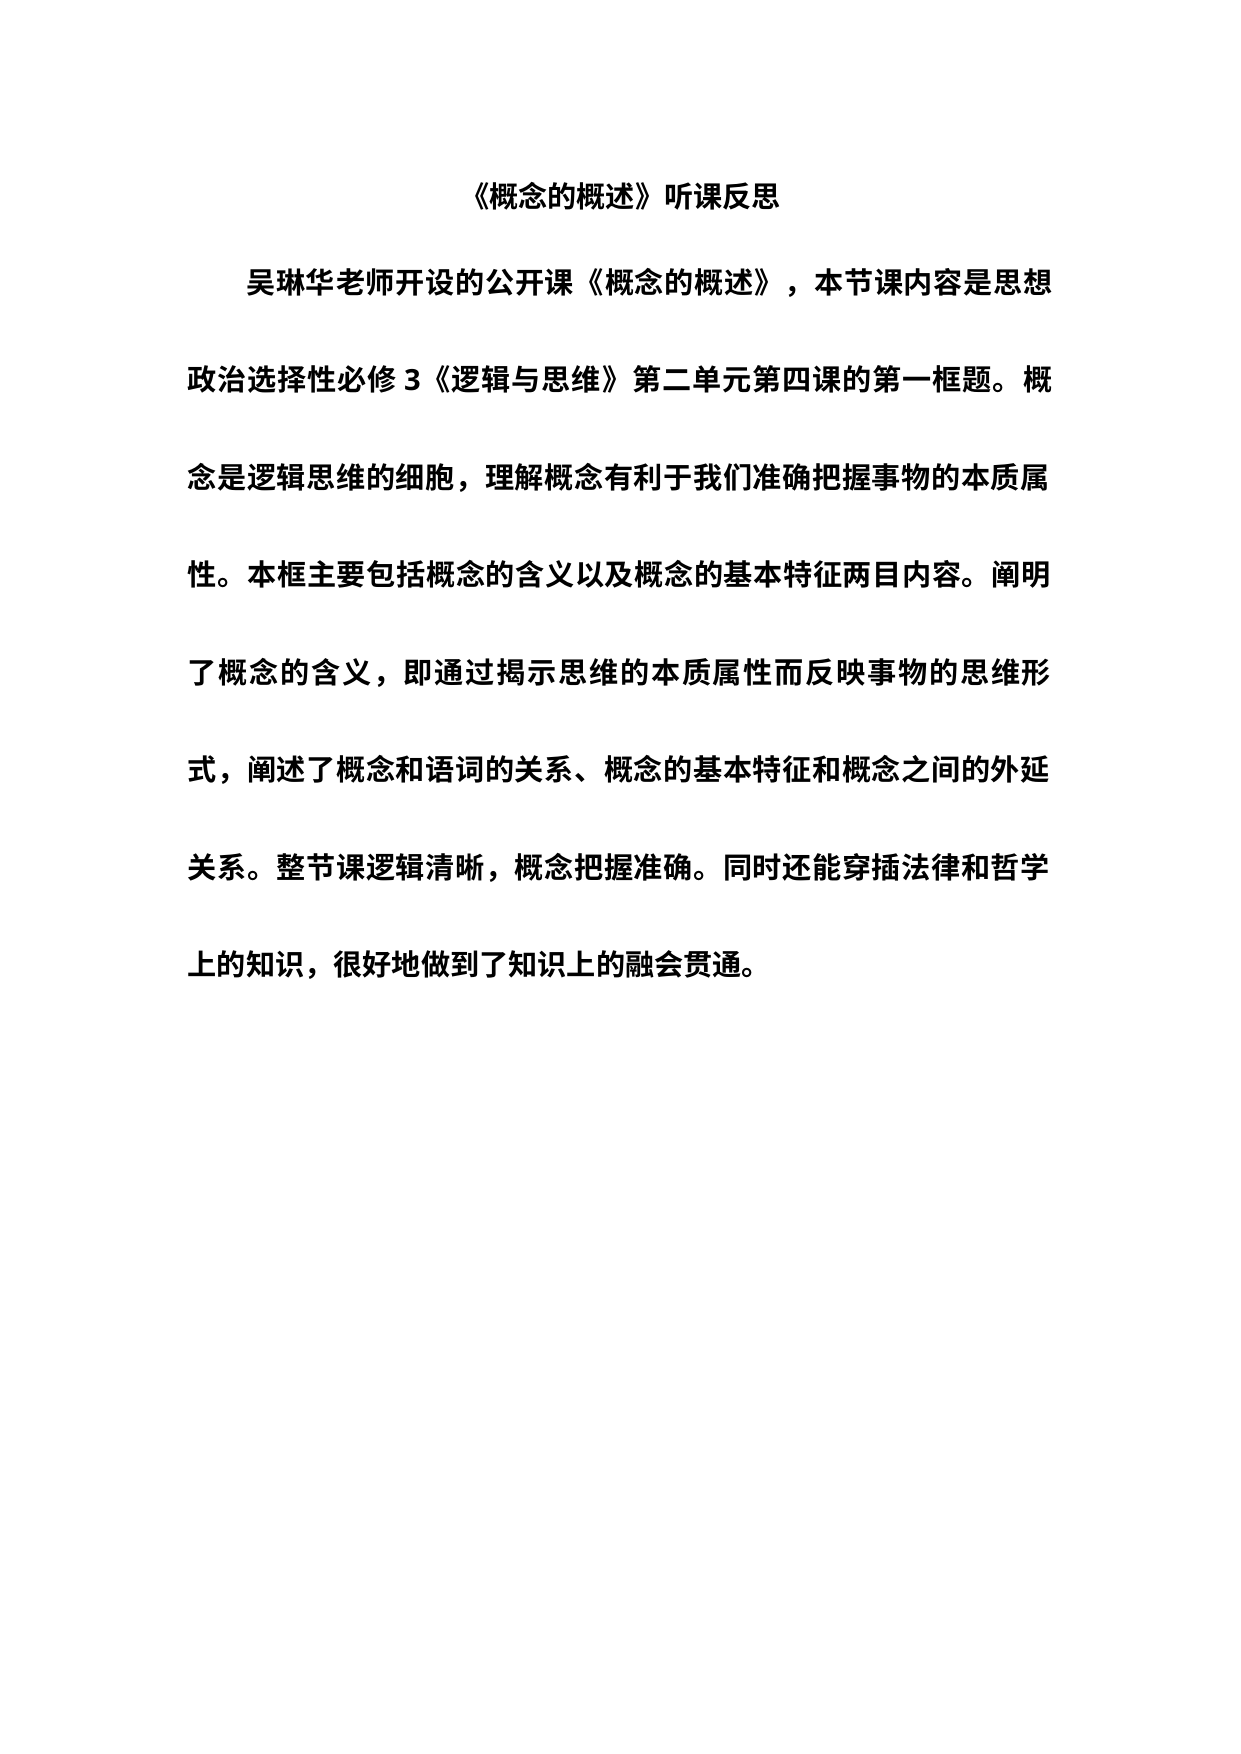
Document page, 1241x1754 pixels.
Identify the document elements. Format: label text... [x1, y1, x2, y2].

text 《概念的概述》听课反思 [187, 162, 1053, 227]
text 吴琳华老师开设的公开课《概念的概述》，本节课内容是思想政治选择性必修3《逻辑与思维》第二单元第四课的第一框题。概念是逻辑思维的细胞，理解概念有利于我们准确把握事物的本质属性。本框主要包括概念的含义以及概念的基本特征两目内容。阐明了概念的含义，即通过揭示思维的本质属性而反映事物的思维形式，阐述了概念和语词的关系、概念的基本特征和概念之间的外延关系。整节课逻辑清晰，概念把握准确。同时还能穿插法律和哲学上的知识，很好地做到了知识上的融会贯通。 [187, 248, 1053, 996]
